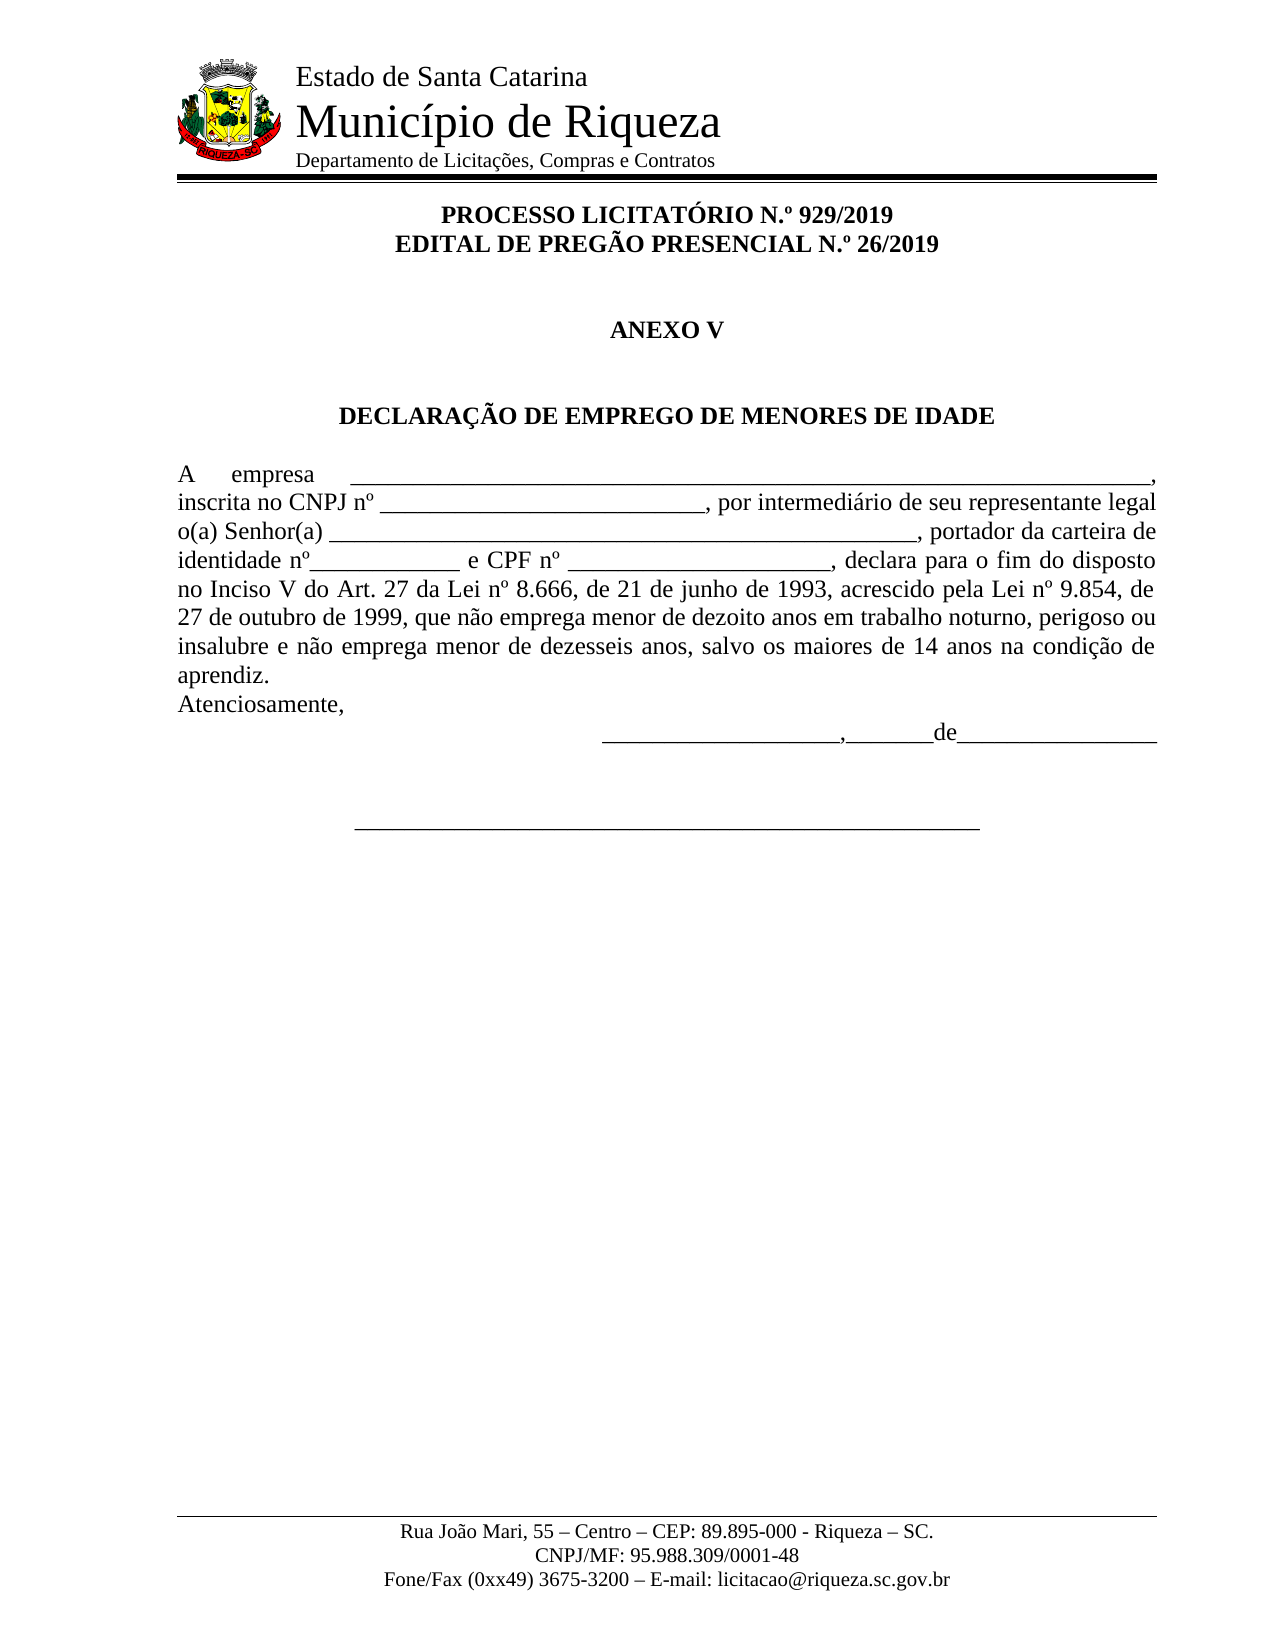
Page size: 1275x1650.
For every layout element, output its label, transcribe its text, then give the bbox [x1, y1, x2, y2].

text Atenciosamente, [177, 689, 1157, 717]
text EDITAL DE PREGÃO PRESENCIAL N.º 26/2019 [177, 229, 1157, 257]
text PROCESSO LICITATÓRIO N.º 929/2019 [177, 200, 1157, 229]
text ANEXO V [177, 315, 1157, 344]
text A empresa ________________________________________________________________, inscrita no CNPJ nº __________________________, por intermediário de seu representante legal o(a) Senhor(a) _______________________________________________, portador da carteira de identidade nº____________ e CPF nº _____________________, declara para o fim do disposto no Inciso V do Art. 27 da Lei nº 8.666, de 21 de junho de 1993, acrescido pela Lei nº 9.854, de 27 de outubro de 1999, que não emprega menor de dezoito anos em trabalho noturno, perigoso ou insalubre e não emprega menor de dezesseis anos, salvo os maiores de 14 anos na condição de aprendiz. [177, 459, 1157, 689]
text __________________________________________________ [177, 804, 1157, 832]
text DECLARAÇÃO DE EMPREGO DE MENORES DE IDADE [177, 401, 1157, 430]
text ___________________,_______de________________ [177, 717, 1157, 746]
